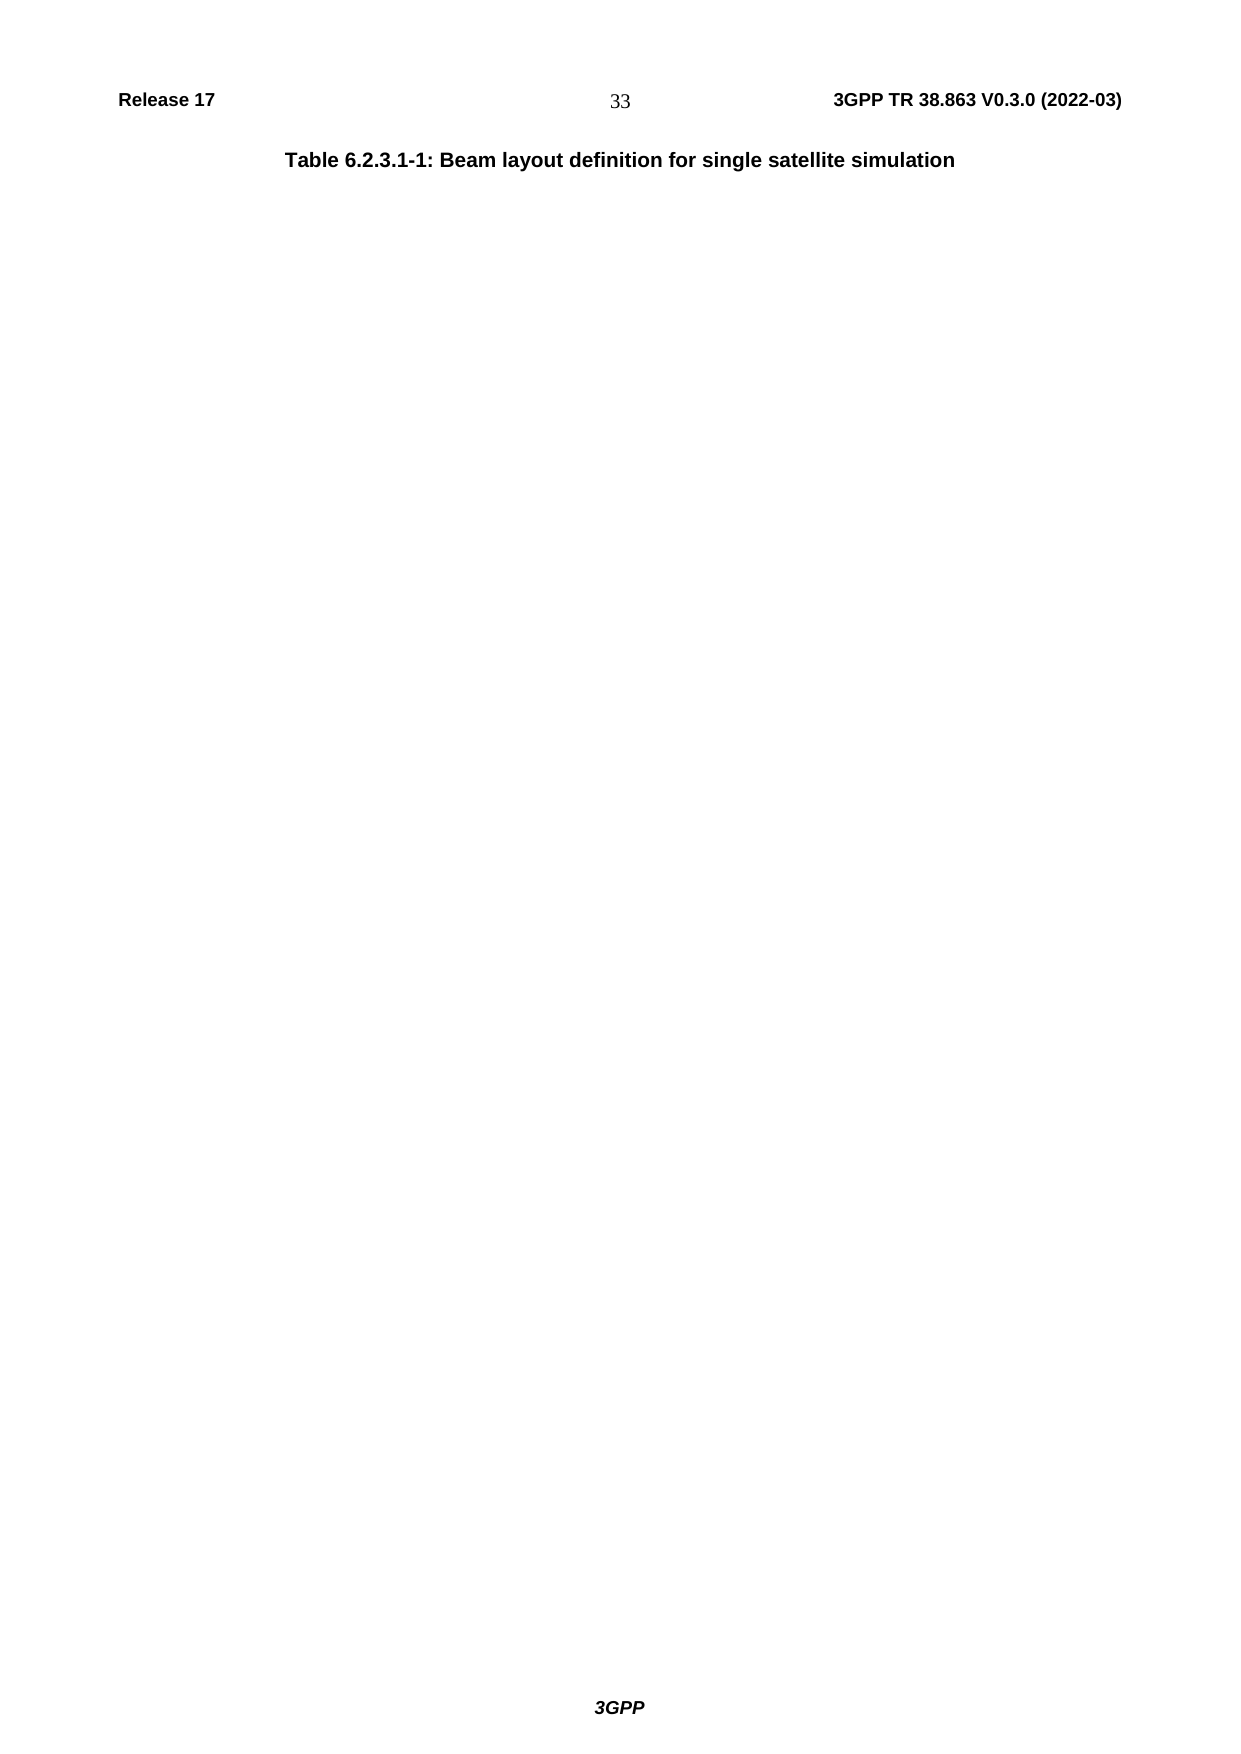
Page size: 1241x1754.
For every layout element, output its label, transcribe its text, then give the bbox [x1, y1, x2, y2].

text Table 6.2.3.1-1: Beam layout definition for single satellite simulation [118, 147, 1122, 171]
